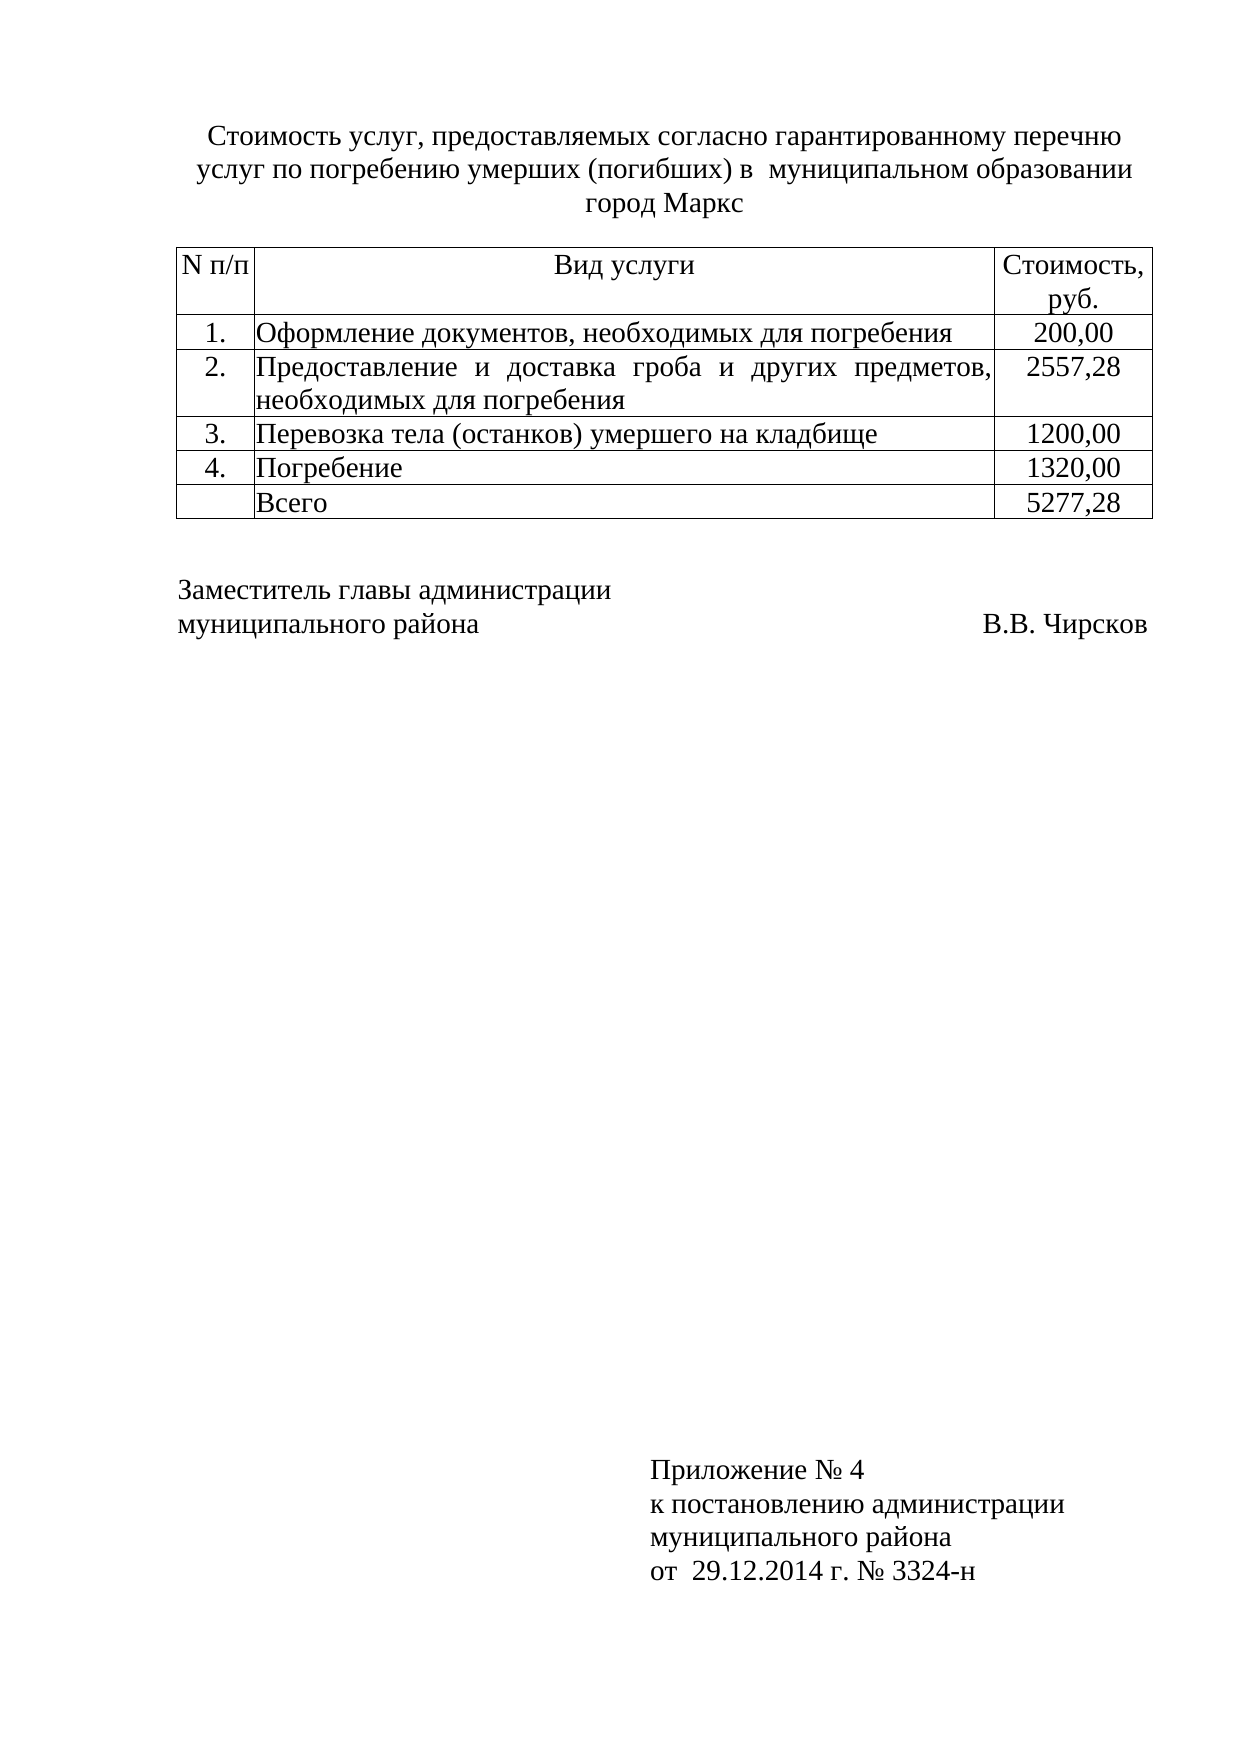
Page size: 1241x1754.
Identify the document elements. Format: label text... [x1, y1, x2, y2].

table_cell Всего [255, 485, 994, 518]
table_cell 3. [177, 417, 254, 450]
table_cell Оформление документов, необходимых для погребения [255, 315, 994, 348]
text Приложение № 4 [650, 1452, 1152, 1486]
text муниципального района В.В. Чирсков [177, 606, 1152, 639]
table_cell 4. [177, 451, 254, 484]
table_cell 1320,00 [995, 451, 1152, 484]
table_header Вид услуги [255, 248, 994, 314]
table_cell 1. [177, 315, 254, 348]
text муниципального района [650, 1519, 1181, 1553]
text Заместитель главы администрации [177, 575, 1152, 606]
table_cell [177, 485, 254, 518]
text от 29.12.2014 г. № 3324-н [650, 1553, 1152, 1586]
table_cell 200,00 [995, 315, 1152, 348]
table_cell 2. [177, 350, 254, 416]
table_cell 1200,00 [995, 417, 1152, 450]
table_cell 2557,28 [995, 350, 1152, 416]
text Стоимость услуг, предоставляемых согласно гарантированному перечню услуг по погребению умерших (погибших) в муниципальном образовании город Маркс [177, 118, 1152, 219]
table_cell 5277,28 [995, 485, 1152, 518]
table_cell Перевозка тела (останков) умершего на кладбище [255, 417, 994, 450]
table_header Стоимость, руб. [995, 248, 1152, 314]
table_header N п/п [177, 248, 254, 314]
table_cell Предоставление и доставка гроба и других предметов, необходимых для погребения [255, 350, 994, 416]
text к постановлению администрации [650, 1486, 1152, 1519]
table_cell Погребение [255, 451, 994, 484]
